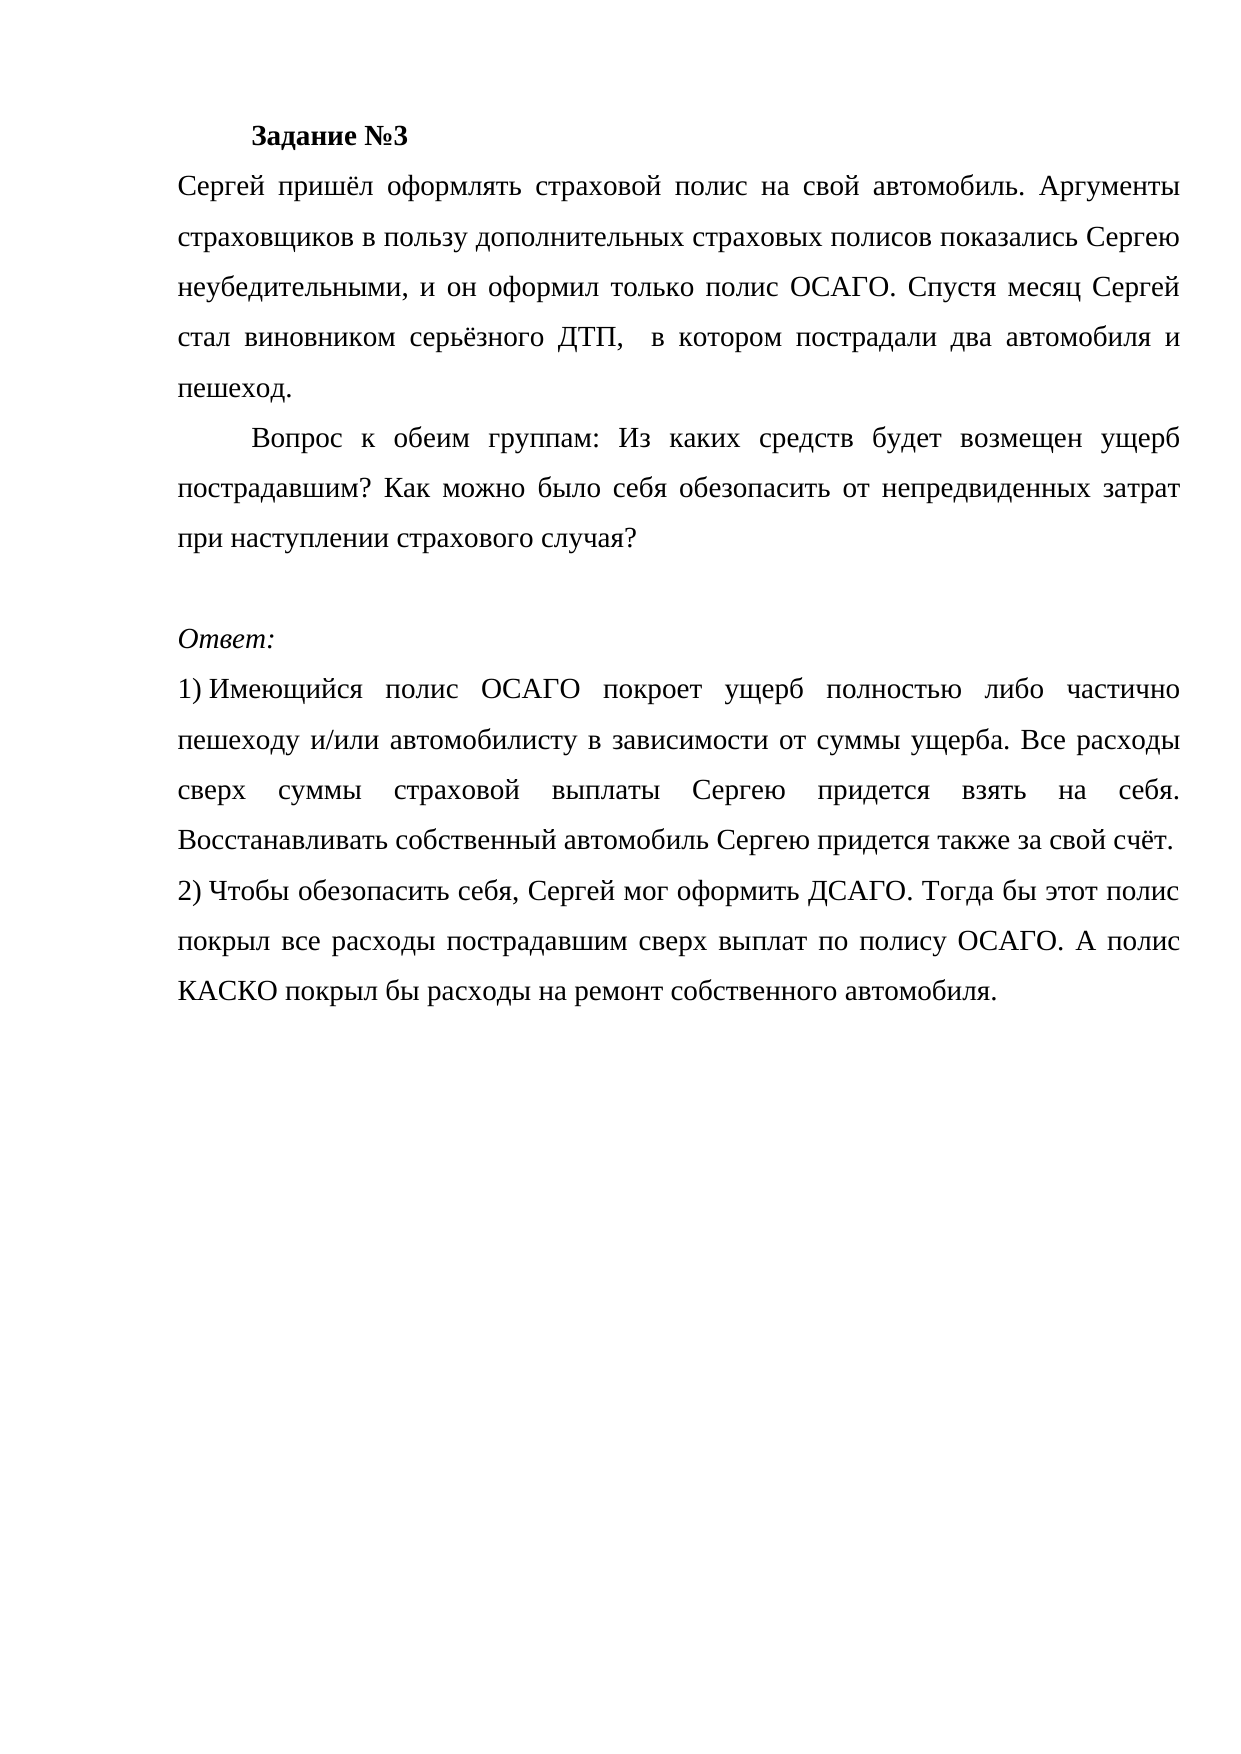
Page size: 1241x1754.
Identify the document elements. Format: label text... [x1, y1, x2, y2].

list Имеющийся полис ОСАГО покроет ущерб полностью либо частично пешеходу и/или автомобилисту в зависимости от суммы ущерба. Все расходы сверх суммы страховой выплаты Сергею придется взять на себя. Восстанавливать собственный автомобиль Сергею придется также за свой счёт. [177, 672, 1181, 856]
text Задание №3 [177, 118, 1181, 152]
text Ответ: [177, 621, 1181, 655]
text Вопрос к обеим группам: Из каких средств будет возмещен ущерб пострадавшим? Как можно было себя обезопасить от непредвиденных затрат при наступлении страхового случая? [177, 420, 1181, 554]
list Чтобы обезопасить себя, Сергей мог оформить ДСАГО. Тогда бы этот полис покрыл все расходы пострадавшим сверх выплат по полису ОСАГО. А полис КАСКО покрыл бы расходы на ремонт собственного автомобиля. [177, 873, 1181, 1007]
text Сергей пришёл оформлять страховой полис на свой автомобиль. Аргументы страховщиков в пользу дополнительных страховых полисов показались Сергею неубедительными, и он оформил только полис ОСАГО. Спустя месяц Сергей стал виновником серьёзного ДТП, в котором пострадали два автомобиля и пешеход. [177, 168, 1181, 403]
